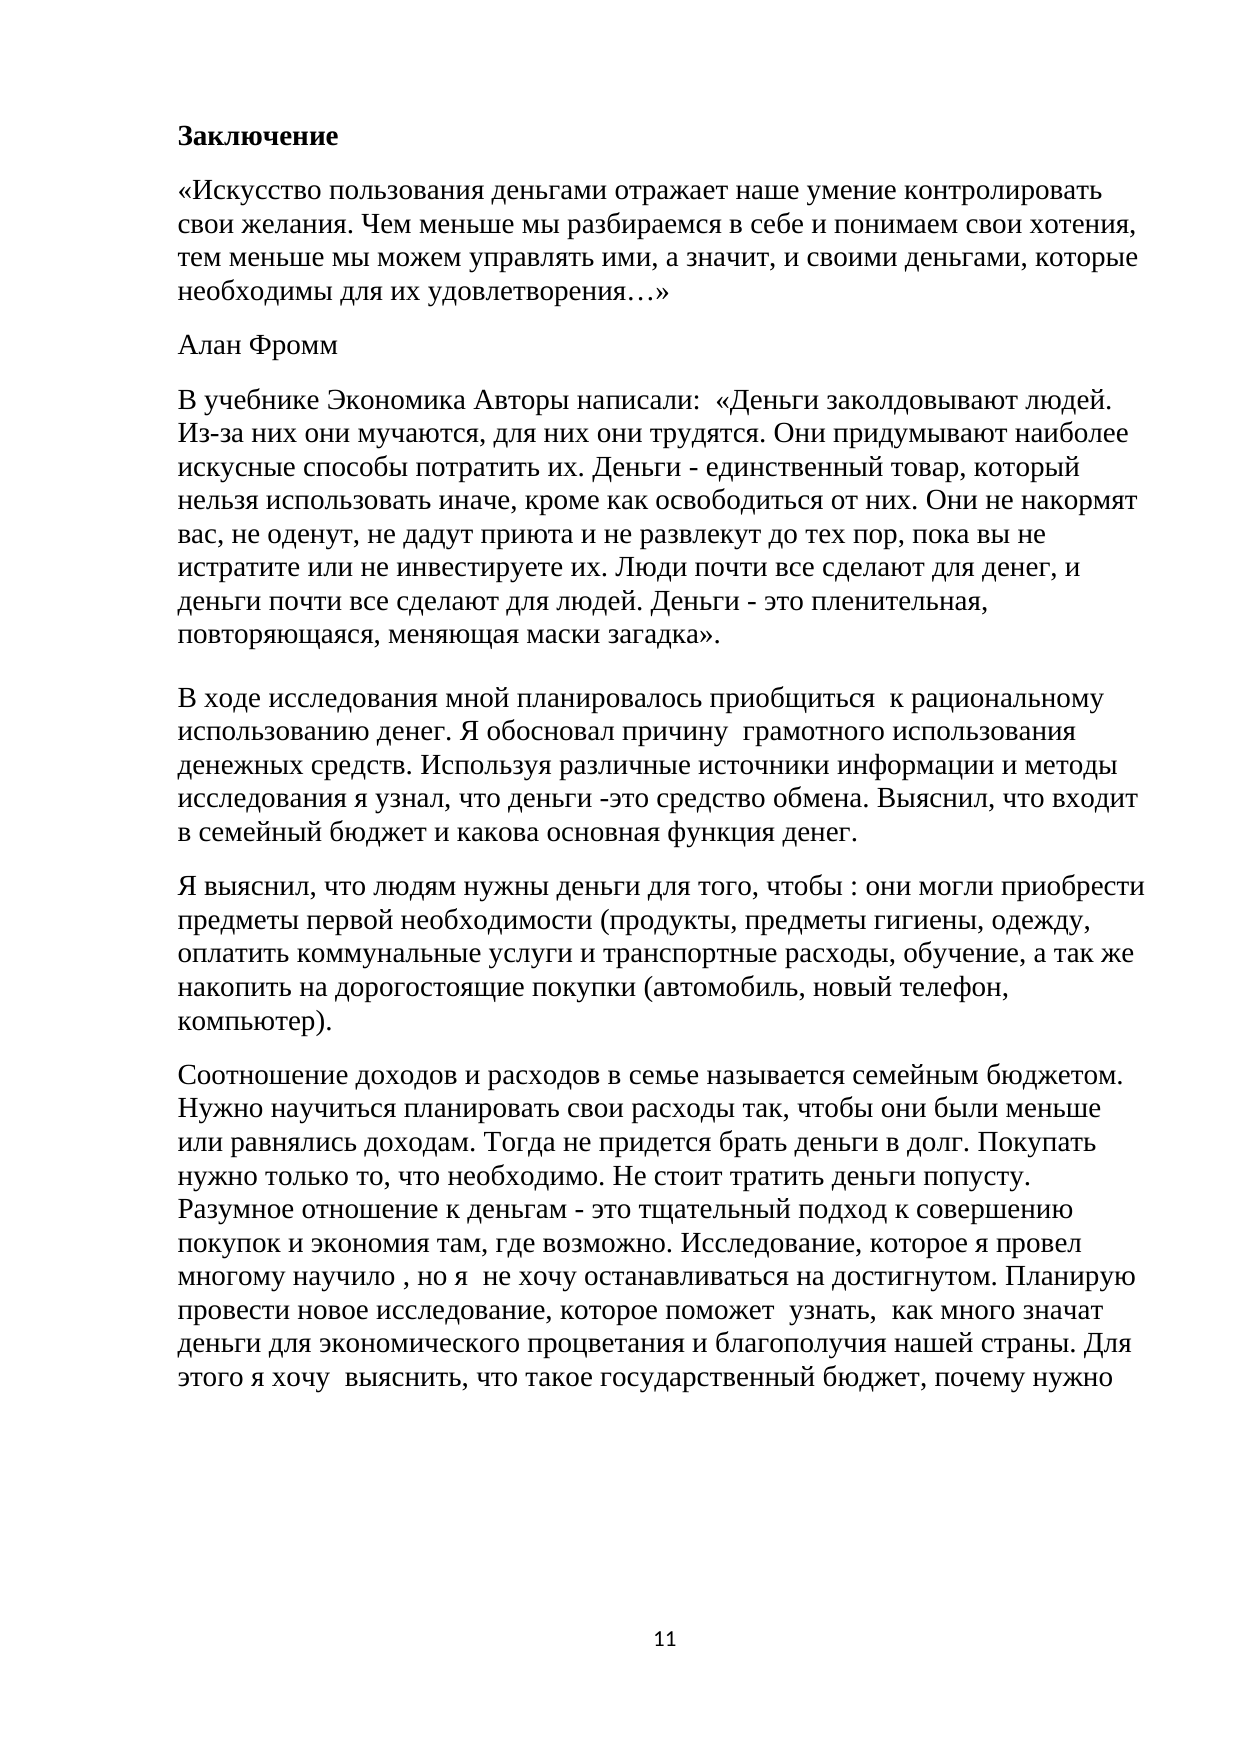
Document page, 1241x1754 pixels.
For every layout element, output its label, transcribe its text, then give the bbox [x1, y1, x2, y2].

text В ходе исследования мной планировалось приобщиться к рациональному использованию денег. Я обосновал причину грамотного использования денежных средств. Используя различные источники информации и методы исследования я узнал, что деньги -это средство обмена. Выяснил, что входит в семейный бюджет и какова основная функция денег. [177, 680, 1152, 848]
text Заключение [177, 118, 1152, 152]
text Я выяснил, что людям нужны деньги для того, чтобы : они могли приобрести предметы первой необходимости (продукты, предметы гигиены, одежду, оплатить коммунальные услуги и транспортные расходы, обучение, а так же накопить на дорогостоящие покупки (автомобиль, новый телефон, компьютер). [177, 868, 1152, 1036]
text Соотношение доходов и расходов в семье называется семейным бюджетом. Нужно научиться планировать свои расходы так, чтобы они были меньше или равнялись доходам. Тогда не придется брать деньги в долг. Покупать нужно только то, что необходимо. Не стоит тратить деньги попусту. Разумное отношение к деньгам - это тщательный подход к совершению покупок и экономия там, где возможно. Исследование, которое я провел многому научило , но я не хочу останавливаться на достигнутом. Планирую провести новое исследование, которое поможет узнать, как много значат деньги для экономического процветания и благополучия нашей страны. Для этого я хочу выяснить, что такое государственный бюджет, почему нужно [177, 1057, 1152, 1392]
text Алан Фромм [177, 327, 1152, 361]
text В учебнике Экономика Авторы написали: «Деньги заколдовывают людей. Из-за них они мучаются, для них они трудятся. Они придумывают наиболее искусные способы потратить их. Деньги - единственный товар, который нельзя использовать иначе, кроме как освободиться от них. Они не накормят вас, не оденут, не дадут приюта и не развлекут до тех пор, пока вы не истратите или не инвестируете их. Люди почти все сделают для денег, и деньги почти все сделают для людей. Деньги - это пленительная, повторяющаяся, меняющая маски загадка». [177, 382, 1152, 650]
text «Искусство пользования деньгами отражает наше умение контролировать свои желания. Чем меньше мы разбираемся в себе и понимаем свои хотения, тем меньше мы можем управлять ими, а значит, и своими деньгами, которые необходимы для их удовлетворения…» [177, 172, 1152, 307]
